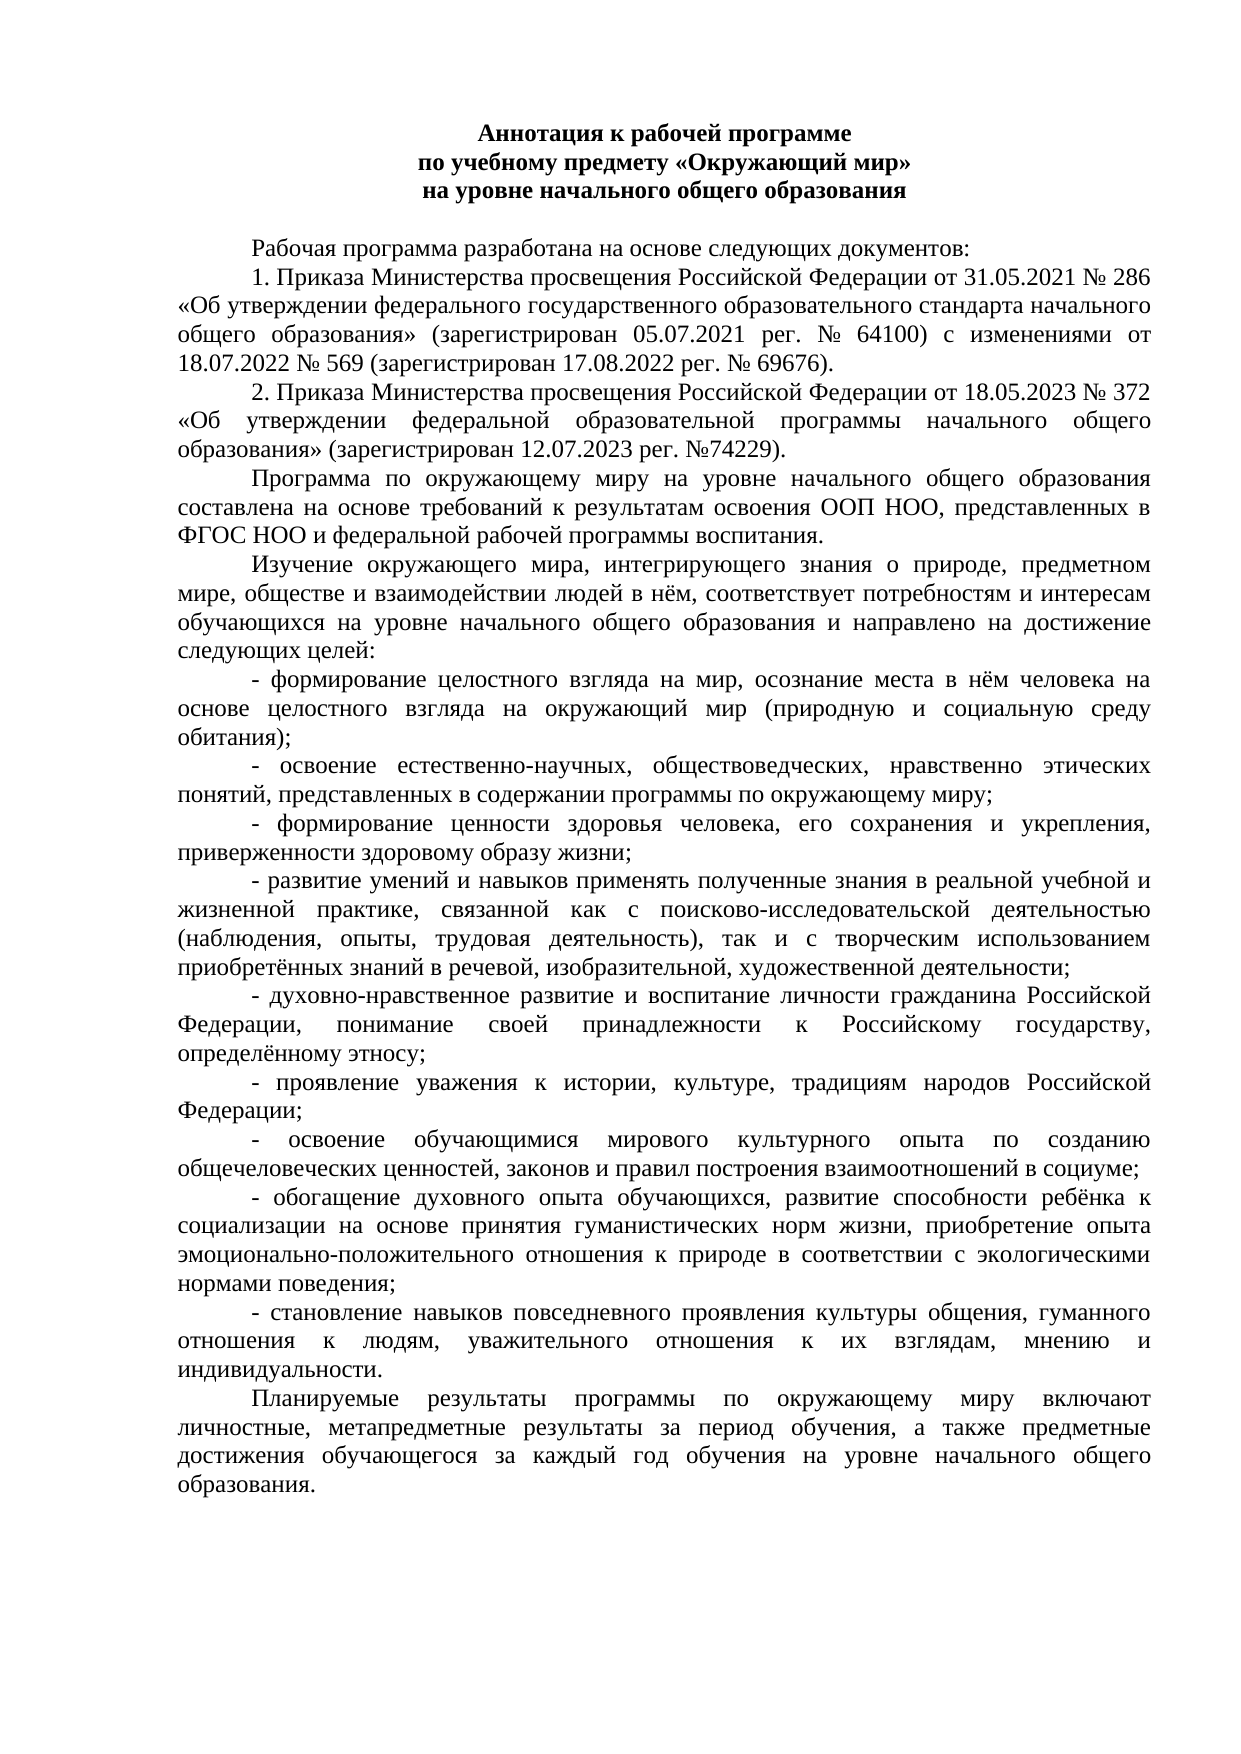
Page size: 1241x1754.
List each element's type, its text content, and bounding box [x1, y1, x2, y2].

text 1. Приказа Министерства просвещения Российской Федерации от 31.05.2021 № 286 «Об утверждении федерального государственного образовательного стандарта начального общего образования» (зарегистрирован 05.07.2021 рег. № 64100) с изменениями от 18.07.2022 № 569 (зарегистрирован 17.08.2022 рег. № 69676). [177, 262, 1152, 377]
text - формирование ценности здоровья человека, его сохранения и укрепления, приверженности здоровому образу жизни; [177, 808, 1152, 866]
text на уровне начального общего образования [177, 176, 1152, 204]
text по учебному предмету «Окружающий мир» [177, 147, 1152, 176]
text - формирование целостного взгляда на мир, осознание места в нём человека на основе целостного взгляда на окружающий мир (природную и социальную среду обитания); [177, 664, 1152, 751]
text 2. Приказа Министерства просвещения Российской Федерации от 18.05.2023 № 372 «Об утверждении федеральной образовательной программы начального общего образования» (зарегистрирован 12.07.2023 рег. №74229). [177, 377, 1152, 463]
text - обогащение духовного опыта обучающихся, развитие способности ребёнка к социализации на основе принятия гуманистических норм жизни, приобретение опыта эмоционально-положительного отношения к природе в соответствии с экологическими нормами поведения; [177, 1182, 1152, 1297]
text Аннотация к рабочей программе [177, 118, 1152, 147]
text - освоение обучающимися мирового культурного опыта по созданию общечеловеческих ценностей, законов и правил построения взаимоотношений в социуме; [177, 1124, 1152, 1182]
text Рабочая программа разработана на основе следующих документов: [177, 233, 1152, 262]
text - проявление уважения к истории, культуре, традициям народов Российской Федерации; [177, 1067, 1152, 1124]
text - становление навыков повседневного проявления культуры общения, гуманного отношения к людям, уважительного отношения к их взглядам, мнению и индивидуальности. [177, 1297, 1152, 1383]
text - развитие умений и навыков применять полученные знания в реальной учебной и жизненной практике, связанной как с поисково-исследовательской деятельностью (наблюдения, опыты, трудовая деятельность), так и с творческим использованием приобретённых знаний в речевой, изобразительной, художественной деятельности; [177, 866, 1152, 981]
text Программа по окружающему миру на уровне начального общего образования составлена на основе требований к результатам освоения ООП НОО, представленных в ФГОС НОО и федеральной рабочей программы воспитания. [177, 463, 1152, 549]
text Планируемые результаты программы по окружающему миру включают личностные, метапредметные результаты за период обучения, а также предметные достижения обучающегося за каждый год обучения на уровне начального общего образования. [177, 1383, 1152, 1498]
text - освоение естественно-научных, обществоведческих, нравственно этических понятий, представленных в содержании программы по окружающему миру; [177, 751, 1152, 808]
text - духовно-нравственное развитие и воспитание личности гражданина Российской Федерации, понимание своей принадлежности к Российскому государству, определённому этносу; [177, 981, 1152, 1067]
text Изучение окружающего мира, интегрирующего знания о природе, предметном мире, обществе и взаимодействии людей в нём, соответствует потребностям и интересам обучающихся на уровне начального общего образования и направлено на достижение следующих целей: [177, 549, 1152, 664]
